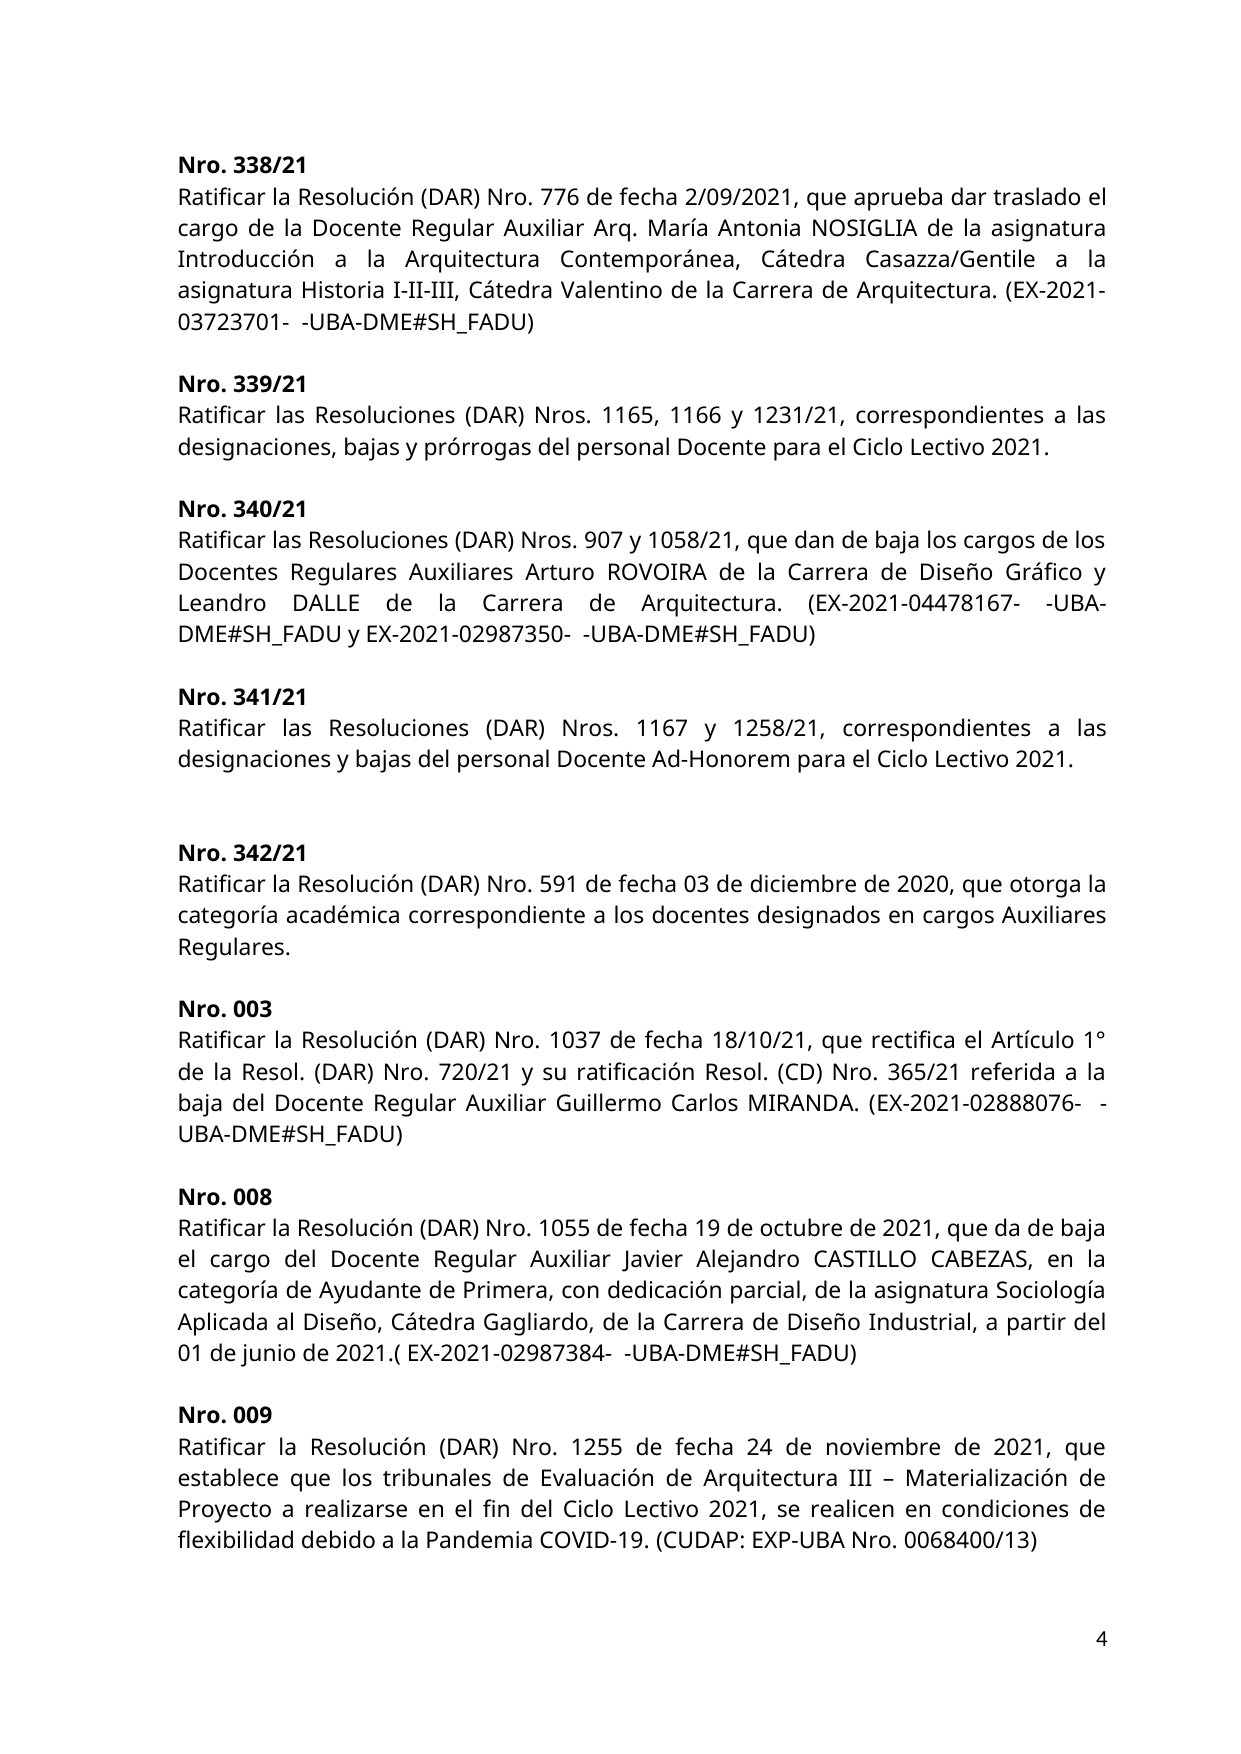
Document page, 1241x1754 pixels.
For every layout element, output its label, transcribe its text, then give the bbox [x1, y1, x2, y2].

text Ratificar las Resoluciones (DAR) Nros. 907 y 1058/21, que dan de baja los cargos de los Docentes Regulares Auxiliares Arturo ROVOIRA de la Carrera de Diseño Gráfico y Leandro DALLE de la Carrera de Arquitectura. (EX-2021-04478167- -UBA-DME#SH_FADU y EX-2021-02987350- -UBA-DME#SH_FADU) [177, 524, 1107, 649]
subtitle Nro. 009 [177, 1399, 1107, 1431]
text Ratificar la Resolución (DAR) Nro. 1055 de fecha 19 de octubre de 2021, que da de baja el cargo del Docente Regular Auxiliar Javier Alejandro CASTILLO CABEZAS, en la categoría de Ayudante de Primera, con dedicación parcial, de la asignatura Sociología Aplicada al Diseño, Cátedra Gagliardo, de la Carrera de Diseño Industrial, a partir del 01 de junio de 2021.( EX-2021-02987384- -UBA-DME#SH_FADU) [177, 1212, 1107, 1368]
subtitle Nro. 342/21 [177, 837, 1107, 868]
subtitle Nro. 338/21 [177, 149, 1107, 181]
text Ratificar la Resolución (DAR) Nro. 776 de fecha 2/09/2021, que aprueba dar traslado el cargo de la Docente Regular Auxiliar Arq. María Antonia NOSIGLIA de la asignatura Introducción a la Arquitectura Contemporánea, Cátedra Casazza/Gentile a la asignatura Historia I-II-III, Cátedra Valentino de la Carrera de Arquitectura. (EX-2021-03723701- -UBA-DME#SH_FADU) [177, 181, 1107, 337]
text Ratificar la Resolución (DAR) Nro. 591 de fecha 03 de diciembre de 2020, que otorga la categoría académica correspondiente a los docentes designados en cargos Auxiliares Regulares. [177, 868, 1107, 962]
text Ratificar las Resoluciones (DAR) Nros. 1167 y 1258/21, correspondientes a las designaciones y bajas del personal Docente Ad-Honorem para el Ciclo Lectivo 2021. [177, 712, 1107, 774]
text Nro. 339/21 [177, 368, 1107, 399]
text Ratificar las Resoluciones (DAR) Nros. 1165, 1166 y 1231/21, correspondientes a las designaciones, bajas y prórrogas del personal Docente para el Ciclo Lectivo 2021. [177, 399, 1107, 462]
subtitle Nro. 003 [177, 993, 1107, 1024]
text Ratificar la Resolución (DAR) Nro. 1037 de fecha 18/10/21, que rectifica el Artículo 1° de la Resol. (DAR) Nro. 720/21 y su ratificación Resol. (CD) Nro. 365/21 referida a la baja del Docente Regular Auxiliar Guillermo Carlos MIRANDA. (EX-2021-02888076- -UBA-DME#SH_FADU) [177, 1024, 1107, 1149]
subtitle Nro. 008 [177, 1181, 1107, 1212]
text Ratificar la Resolución (DAR) Nro. 1255 de fecha 24 de noviembre de 2021, que establece que los tribunales de Evaluación de Arquitectura III – Materialización de Proyecto a realizarse en el fin del Ciclo Lectivo 2021, se realicen en condiciones de flexibilidad debido a la Pandemia COVID-19. (CUDAP: EXP-UBA Nro. 0068400/13) [177, 1431, 1107, 1556]
subtitle Nro. 340/21 [177, 493, 1107, 524]
text Nro. 341/21 [177, 681, 1107, 712]
